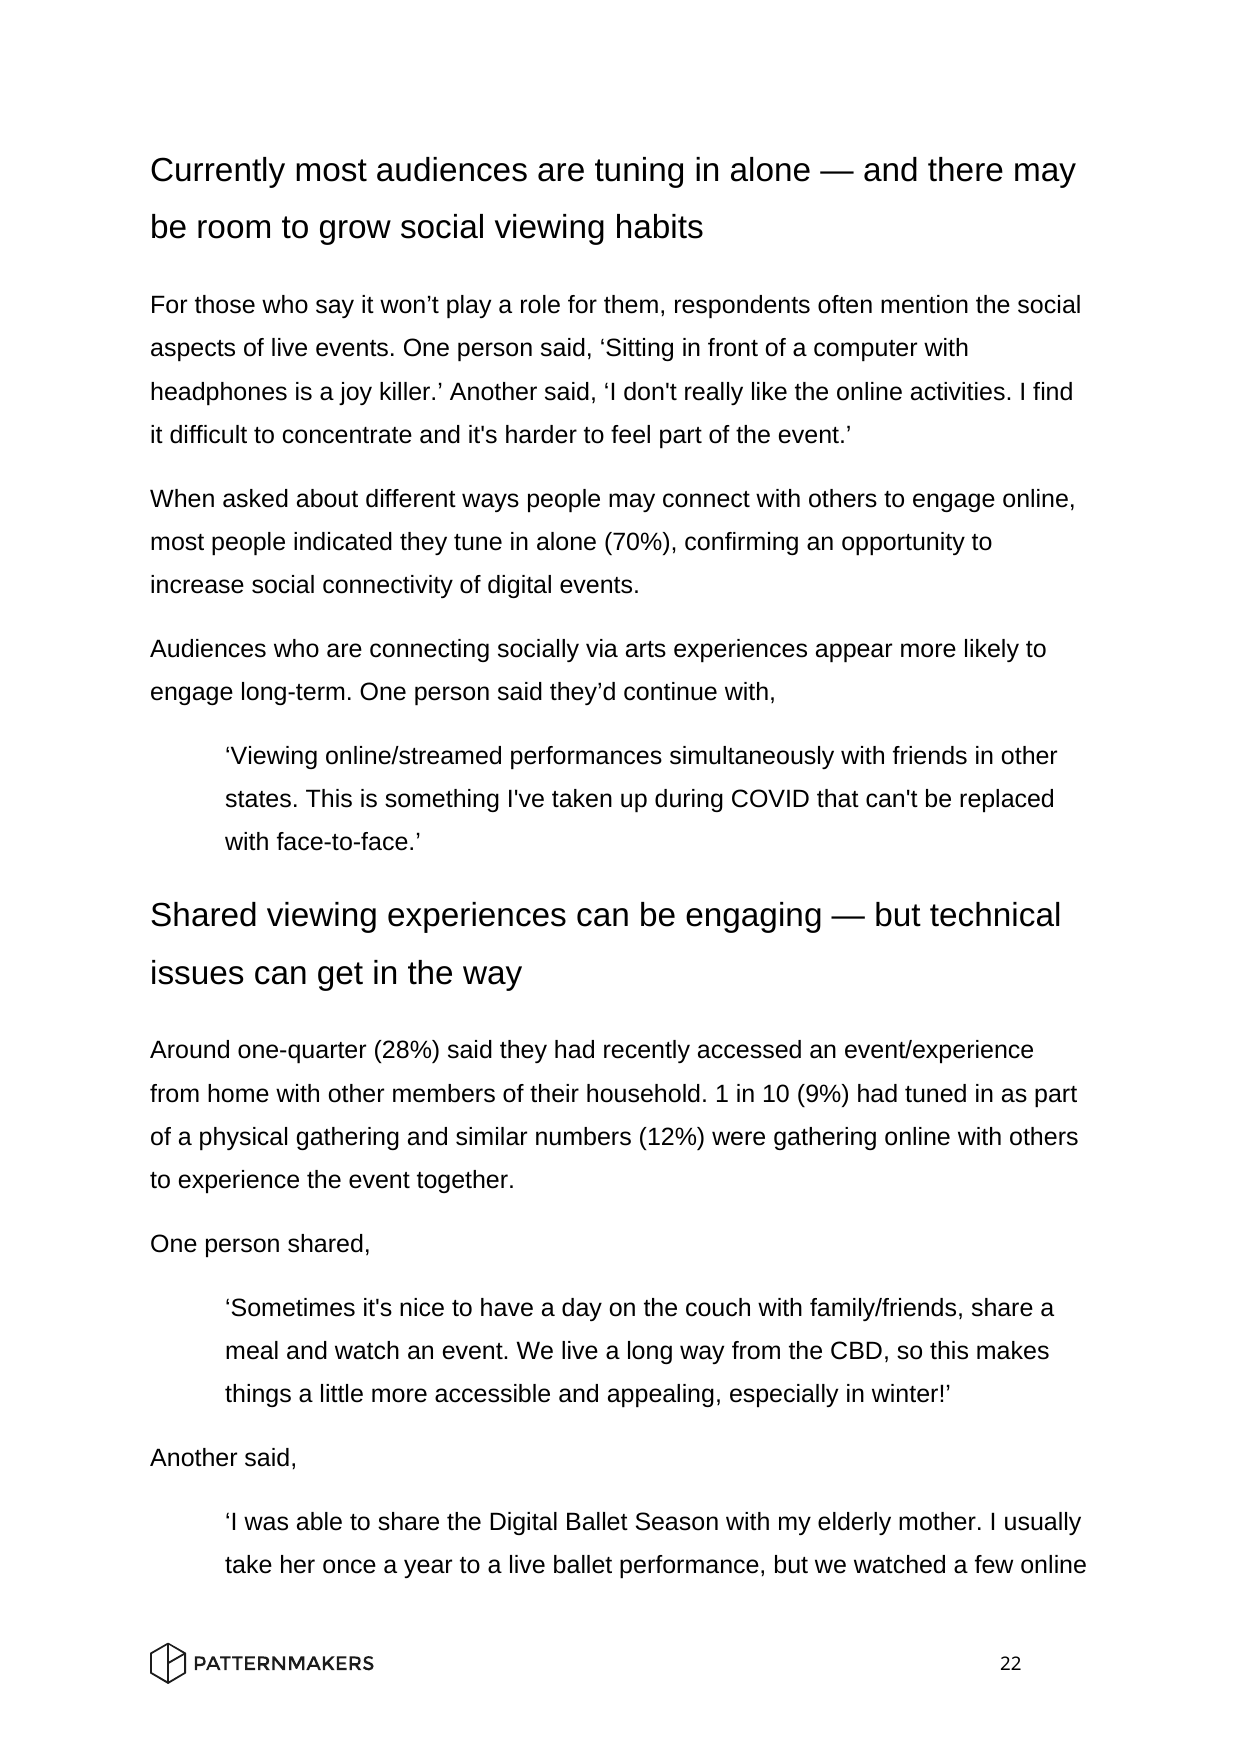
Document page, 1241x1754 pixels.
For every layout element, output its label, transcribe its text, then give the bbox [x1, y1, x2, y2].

text When asked about different ways people may connect with others to engage online, most people indicated they tune in alone (70%), confirming an opportunity to increase social connectivity of digital events. [150, 483, 1090, 598]
text Around one-quarter (28%) said they had recently accessed an event/experience from home with other members of their household. 1 in 10 (9%) had tuned in as part of a physical gathering and similar numbers (12%) were gathering online with others to experience the event together. [150, 1035, 1090, 1193]
subtitle Currently most audiences are tuning in alone — and there may be room to grow social viewing habits [150, 150, 1090, 246]
text For those who say it won’t play a role for them, respondents often mention the social aspects of live events. One person said, ‘Sitting in front of a computer with headphones is a joy killer.’ Another said, ‘I don't really like the online activities. I find it difficult to concentrate and it's harder to feel part of the event.’ [150, 290, 1090, 448]
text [225, 1507, 1090, 1579]
text Another said, [150, 1443, 1090, 1472]
subtitle Shared viewing experiences can be engaging — but technical issues can get in the way [150, 895, 1090, 991]
text Audiences who are connecting socially via arts experiences appear more likely to engage long-term. One person said they’d continue with, [150, 634, 1090, 706]
text One person shared, [150, 1229, 1090, 1257]
text ‘Viewing online/streamed performances simultaneously with friends in other states. This is something I've taken up during COVID that can't be replaced with face-to-face.’ [225, 741, 1090, 856]
text ‘Sometimes it's nice to have a day on the couch with family/friends, share a meal and watch an event. We live a long way from the CBD, so this makes things a little more accessible and appealing, especially in winter!’ [225, 1293, 1090, 1408]
